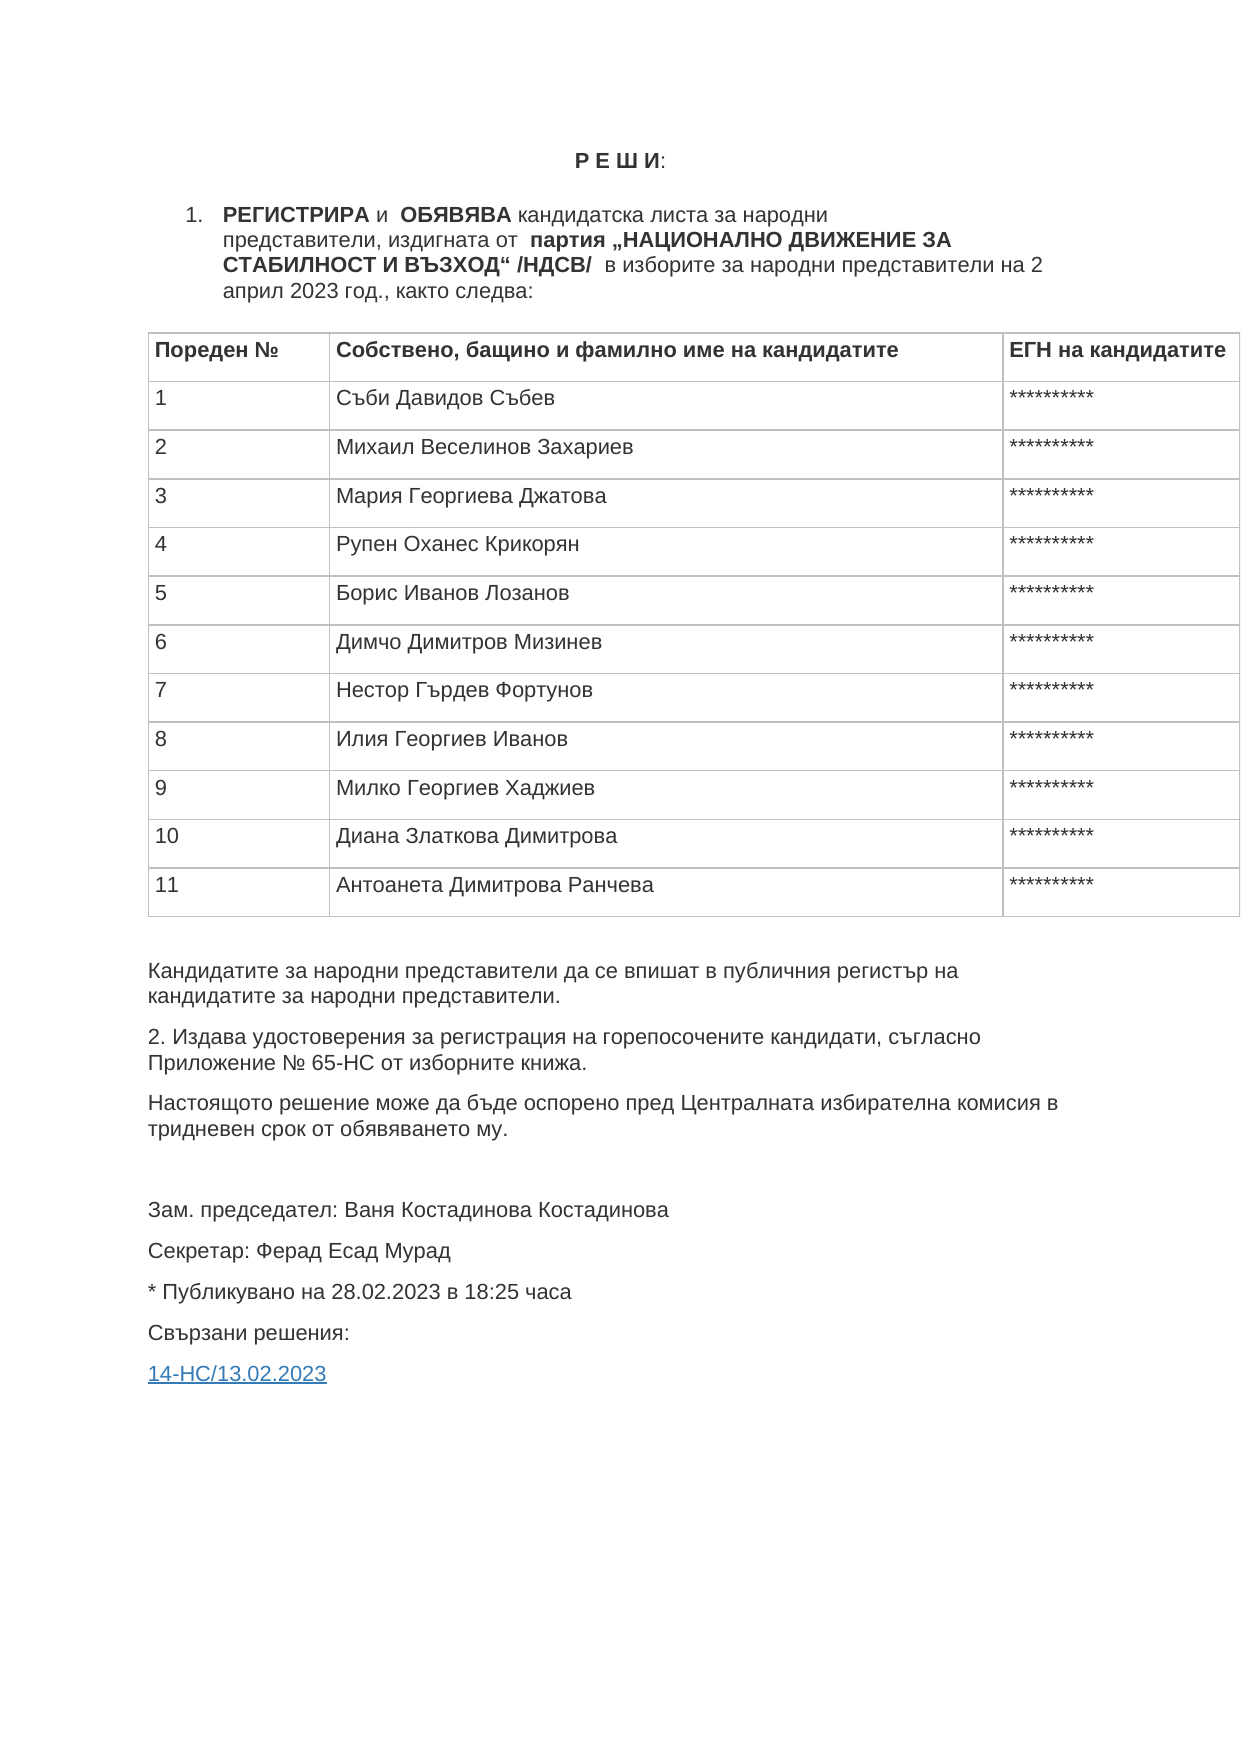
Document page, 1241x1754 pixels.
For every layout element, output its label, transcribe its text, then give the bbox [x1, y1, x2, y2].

text 2. Издава удостоверения за регистрация на горепосочените кандидати, съгласно Приложение № 65-НС от изборните книжа. [148, 1024, 1093, 1074]
table_cell ********** [1004, 820, 1239, 867]
table_cell ********** [1004, 626, 1239, 672]
table_cell Димчо Димитров Мизинев [330, 626, 1002, 672]
table_cell Нестор Гърдев Фортунов [330, 674, 1002, 721]
text Секретар: Ферад Есад Мурад [148, 1238, 1093, 1263]
table_cell Диана Златкова Димитрова [330, 820, 1002, 867]
table_cell ********** [1004, 674, 1239, 721]
table_cell ********** [1004, 723, 1239, 770]
table_header Собствено, бащино и фамилно име на кандидатите [330, 334, 1002, 381]
table_cell 1 [149, 382, 329, 429]
text Настоящото решение може да бъде оспорено пред Централната избирателна комисия в тридневен срок от обявяването му. [148, 1090, 1093, 1141]
table_cell 3 [149, 480, 329, 527]
text 14-НС/13.02.2023 [148, 1360, 1093, 1386]
table_cell 11 [149, 869, 329, 916]
table_cell ********** [1004, 869, 1239, 916]
table_cell 8 [149, 723, 329, 770]
table_cell ********** [1004, 528, 1239, 575]
table_cell ********** [1004, 577, 1239, 624]
table_cell ********** [1004, 480, 1239, 527]
table_cell Съби Давидов Събев [330, 382, 1002, 429]
table_cell 2 [149, 431, 329, 478]
table_cell Рупен Оханес Крикорян [330, 528, 1002, 575]
table_cell Илия Георгиев Иванов [330, 723, 1002, 770]
table_header ЕГН на кандидатите [1004, 334, 1239, 381]
text * Публикувано на 28.02.2023 в 18:25 часа [148, 1279, 1093, 1304]
table_cell 6 [149, 626, 329, 672]
table_cell Михаил Веселинов Захариев [330, 431, 1002, 478]
list РЕГИСТРИРА и ОБЯВЯВА кандидатска листа за народни представители, издигната от партия „НАЦИОНАЛНО ДВИЖЕНИЕ ЗА СТАБИЛНОСТ И ВЪЗХОД“ /НДСВ/ в изборите за народни представители на 2 април 2023 год., както следва: [185, 202, 1093, 303]
text Зам. председател: Ваня Костадинова Костадинова [148, 1197, 1093, 1222]
table_cell Антоанета Димитрова Ранчева [330, 869, 1002, 916]
table_cell 7 [149, 674, 329, 721]
text Р Е Ш И: [148, 148, 1093, 173]
table_cell Милко Георгиев Хаджиев [330, 771, 1002, 818]
table_cell ********** [1004, 771, 1239, 818]
table_cell ********** [1004, 382, 1239, 429]
table_cell Борис Иванов Лозанов [330, 577, 1002, 624]
text Свързани решения: [148, 1319, 1093, 1345]
table_cell 5 [149, 577, 329, 624]
table_cell Мария Георгиева Джатова [330, 480, 1002, 527]
table_cell 9 [149, 771, 329, 818]
text Кандидатите за народни представители да се впишат в публичния регистър на кандидатите за народни представители. [148, 958, 1093, 1008]
table_cell 10 [149, 820, 329, 867]
table_cell 4 [149, 528, 329, 575]
table_cell ********** [1004, 431, 1239, 478]
table_header Пореден № [149, 334, 329, 381]
